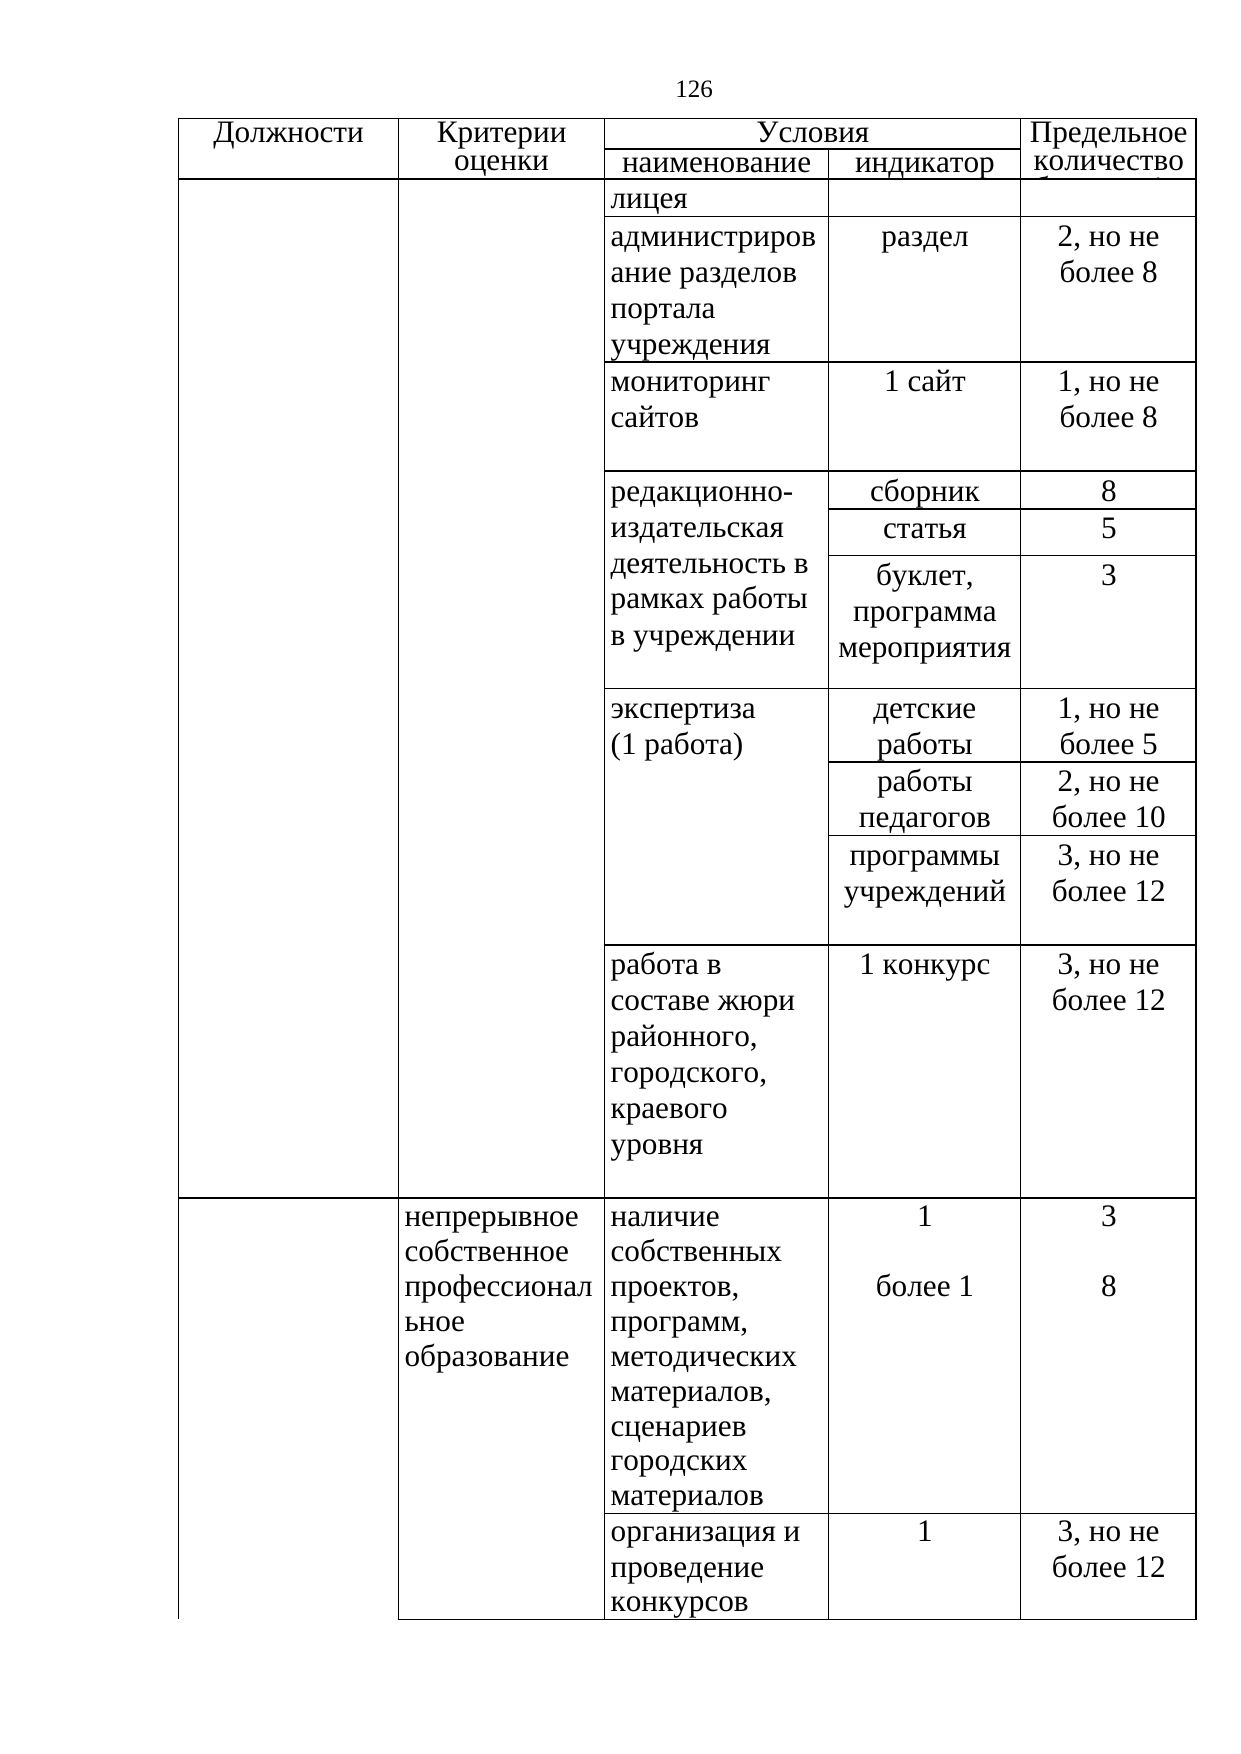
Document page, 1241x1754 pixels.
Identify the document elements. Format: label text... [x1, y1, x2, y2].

table_header Критерии оценки результативности и качества труда работников учреждения [399, 119, 604, 178]
table_cell 8 [1021, 180, 1195, 216]
table_cell программы учреждений [829, 836, 1020, 944]
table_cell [605, 1514, 828, 1619]
table_cell раздел [829, 217, 1020, 361]
table_cell статья [829, 510, 1020, 555]
table_cell буклет, программа мероприятия [829, 556, 1020, 688]
table_cell сборник [829, 472, 1020, 508]
table_cell 3 [1021, 556, 1195, 688]
table_cell работы педагогов [829, 763, 1020, 834]
table_cell 3 8 [1021, 1199, 1195, 1512]
table_cell 3, но не более 12 [1021, 836, 1195, 944]
table_cell 2, но не более 10 [1021, 763, 1195, 834]
table_cell администрирование разделов портала учреждения [605, 217, 828, 361]
table_cell наличие собственных проектов, программ, методических материалов, сценариев городских материалов [605, 1199, 828, 1512]
table_cell 1, но не более 5 [1021, 689, 1195, 761]
table_cell 1 конкурс [829, 946, 1020, 1197]
table_cell [179, 1199, 398, 1619]
table_cell 1 [829, 1514, 1020, 1619]
table_cell редакционно-издательская деятельность в рамках работы в учреждении [605, 472, 828, 688]
table_cell 3, но не более 12 [1021, 946, 1195, 1197]
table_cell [605, 180, 828, 216]
table_cell [829, 180, 1020, 216]
table_cell детские работы [829, 689, 1020, 761]
table_cell непрерывное собственное профессиональное образование [399, 1199, 604, 1619]
table_cell 2, но не более 8 [1021, 217, 1195, 361]
table_cell 8 [1021, 472, 1195, 508]
table_cell работа в составе жюри районного, городского, краевого уровня [605, 946, 828, 1197]
table_cell 1 сайт [829, 363, 1020, 470]
table_cell наименование [605, 150, 828, 178]
table_header Предельное количество баллов <*> [1021, 119, 1195, 178]
table_cell 5 [1021, 510, 1195, 555]
table_cell экспертиза (1 работа) [605, 689, 828, 944]
table_cell 3, но не более 12 [1021, 1514, 1195, 1619]
table_cell 1, но не более 8 [1021, 363, 1195, 470]
table_cell индикатор [829, 150, 1020, 178]
table_header Условия [605, 119, 1020, 148]
table_cell 1 более 1 [829, 1199, 1020, 1512]
table_cell мониторинг сайтов [605, 363, 828, 470]
table_header Должности [179, 119, 398, 178]
